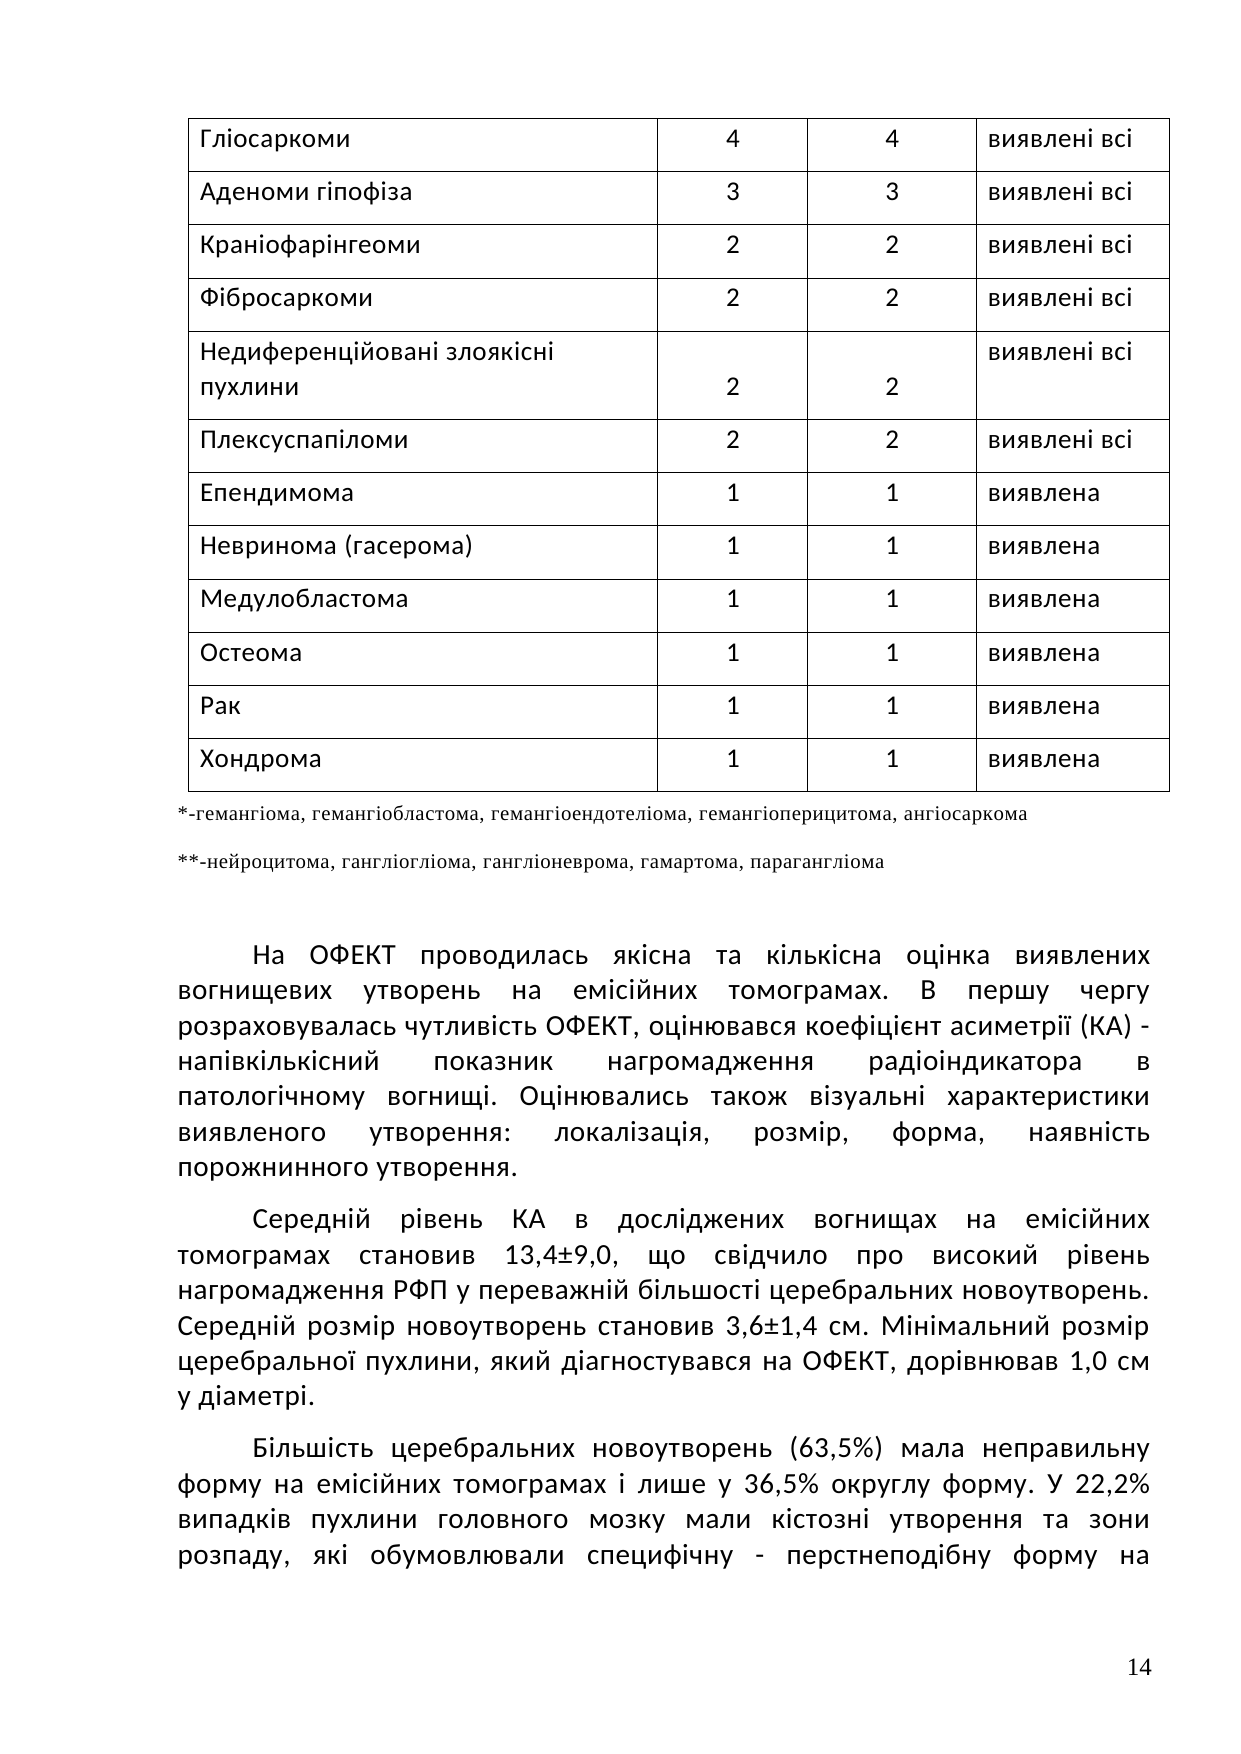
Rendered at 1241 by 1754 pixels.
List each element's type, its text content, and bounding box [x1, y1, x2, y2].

table_cell 2 [808, 332, 976, 419]
table_cell 1 [808, 526, 976, 578]
table_cell 3 [658, 172, 807, 224]
table_cell 3 [808, 172, 976, 224]
table_cell 1 [808, 580, 976, 632]
table_cell 1 [658, 739, 807, 791]
table_cell виявлені всі [977, 279, 1169, 331]
table_cell виявлена [977, 686, 1169, 738]
table_cell 2 [808, 225, 976, 277]
table_cell Недиференційовані злоякісні пухлини [189, 332, 657, 419]
table_cell Остеома [189, 633, 657, 685]
table_cell Рак [189, 686, 657, 738]
table_cell 4 [808, 119, 976, 171]
table_cell виявлена [977, 633, 1169, 685]
text Середній рівень КА в досліджених вогнищах на емісійних томограмах становив 13,4±9,0, що свідчило про високий рівень нагромадження РФП у переважній більшості церебральних новоутворень. Середній розмір новоутворень становив 3,6±1,4 см. Мінімальний розмір церебральної пухлини, який діагностувався на ОФЕКТ, дорівнював 1,0 см у діаметрі. [177, 1200, 1152, 1413]
text На ОФЕКТ проводилась якісна та кількісна оцінка виявлених вогнищевих утворень на емісійних томограмах. В першу чергу розраховувалась чутливість ОФЕКТ, оцінювався коефіцієнт асиметрії (КА) - напівкількісний показник нагромадження радіоіндикатора в патологічному вогнищі. Оцінювались також візуальні характеристики виявленого утворення: локалізація, розмір, форма, наявність порожнинного утворення. [177, 936, 1152, 1184]
table_cell 4 [658, 119, 807, 171]
table_cell 1 [658, 686, 807, 738]
table_cell Епендимома [189, 473, 657, 525]
table_cell 1 [808, 473, 976, 525]
table_cell Плексуспапіломи [189, 420, 657, 472]
table_cell 2 [658, 332, 807, 419]
table_cell 1 [808, 633, 976, 685]
text **-нейроцитома, гангліогліома, гангліоневрома, гамартома, парагангліома [177, 840, 1152, 875]
table_cell Гліосаркоми [189, 119, 657, 171]
table_cell Аденоми гіпофіза [189, 172, 657, 224]
table_cell виявлена [977, 739, 1169, 791]
table_cell виявлені всі [977, 225, 1169, 277]
table_cell Фібросаркоми [189, 279, 657, 331]
table_cell Медулобластома [189, 580, 657, 632]
text *-гемангіома, гемангіобластома, гемангіоендотеліома, гемангіоперицитома, ангіосаркома [177, 792, 1152, 827]
table_cell виявлені всі [977, 119, 1169, 171]
table_cell Хондрома [189, 739, 657, 791]
table_cell 2 [658, 420, 807, 472]
table_cell 1 [808, 739, 976, 791]
table_cell 2 [658, 279, 807, 331]
table_cell 1 [658, 633, 807, 685]
table_cell 1 [658, 473, 807, 525]
table_cell 2 [808, 420, 976, 472]
table_cell 1 [808, 686, 976, 738]
table_cell Невринома (гасерома) [189, 526, 657, 578]
table_cell 1 [658, 580, 807, 632]
table_cell 2 [808, 279, 976, 331]
table_cell виявлені всі [977, 172, 1169, 224]
table_cell виявлені всі [977, 332, 1169, 419]
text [177, 1429, 1152, 1571]
table_cell 1 [658, 526, 807, 578]
table_cell Краніофарінгеоми [189, 225, 657, 277]
table_cell виявлена [977, 526, 1169, 578]
table_cell 2 [658, 225, 807, 277]
table_cell виявлена [977, 580, 1169, 632]
table_cell виявлена [977, 473, 1169, 525]
table_cell виявлені всі [977, 420, 1169, 472]
